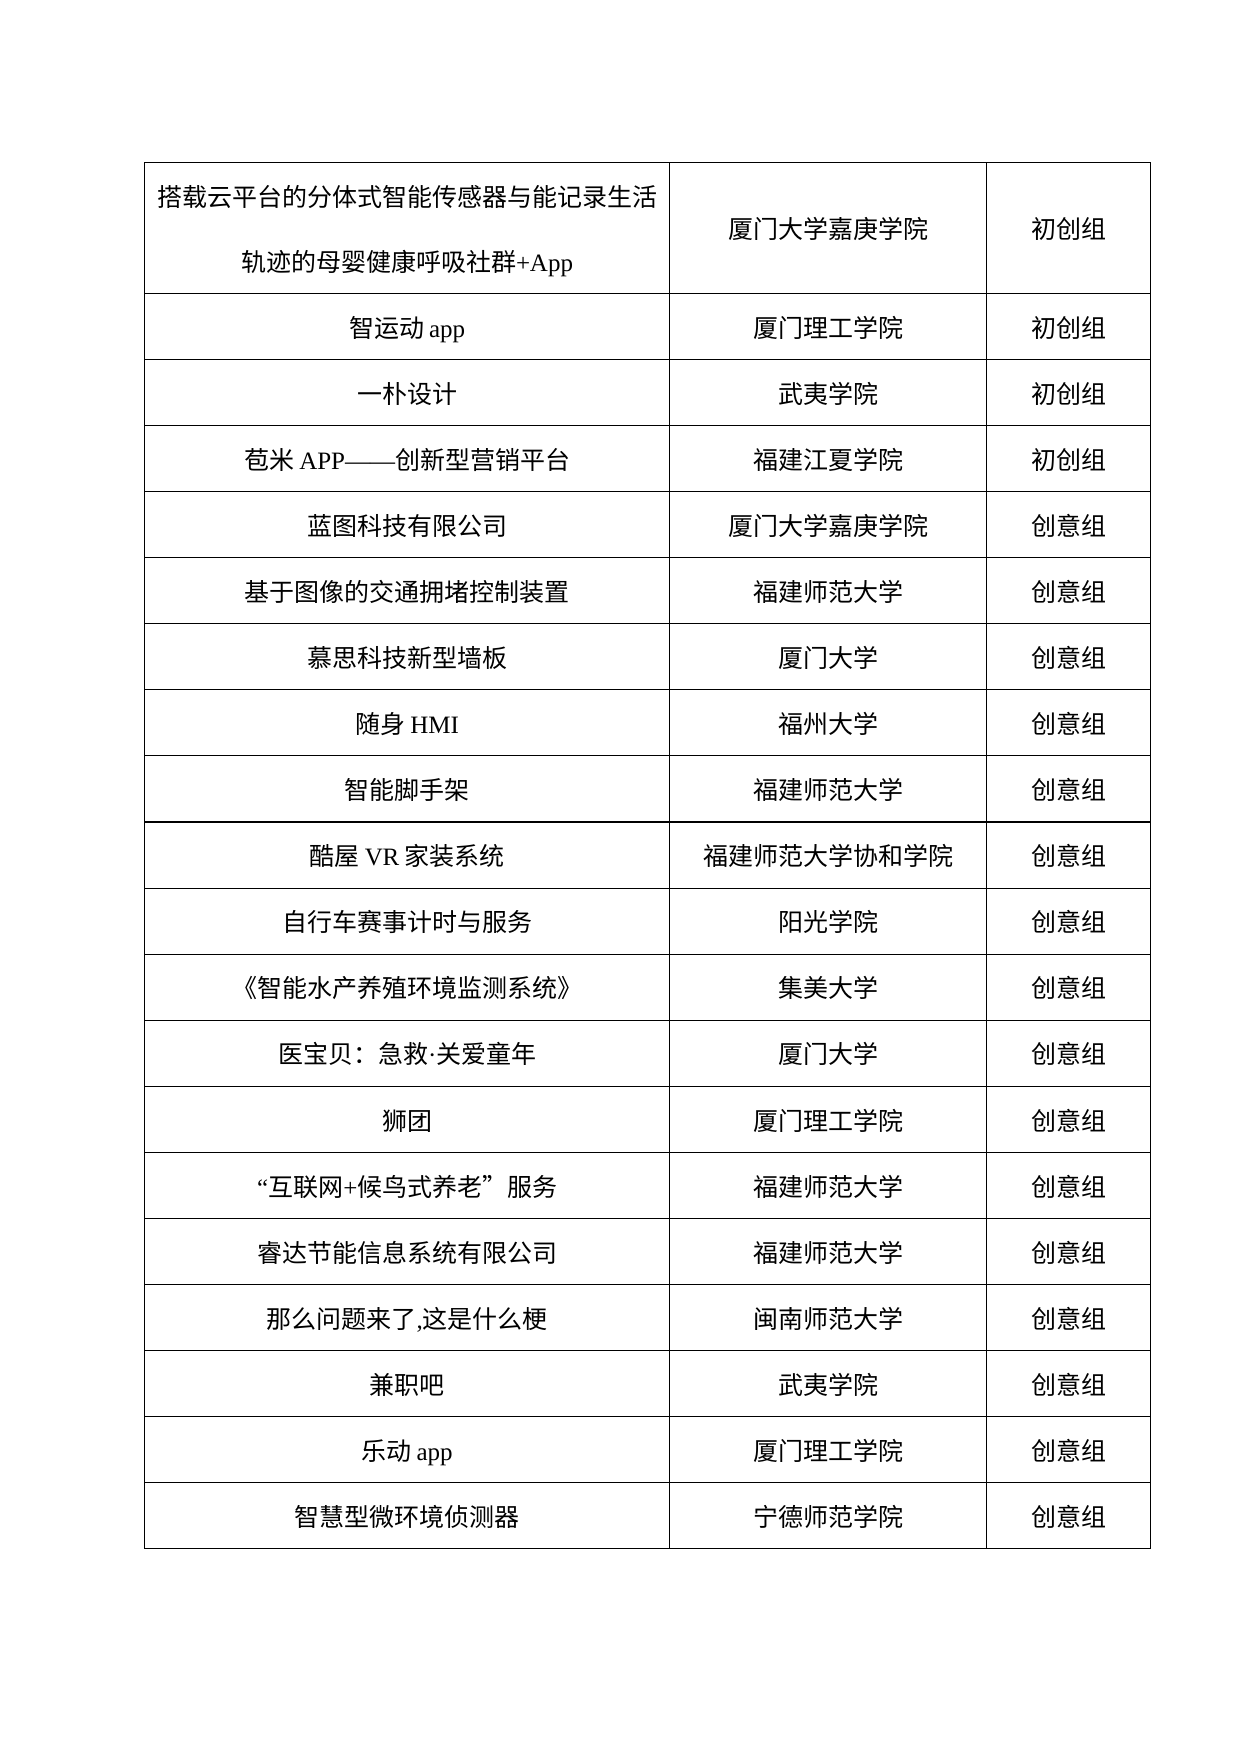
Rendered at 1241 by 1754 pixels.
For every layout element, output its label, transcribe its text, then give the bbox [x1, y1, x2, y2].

table_cell 创意组 [987, 756, 1150, 821]
table_cell “互联网+候鸟式养老”服务 [145, 1153, 669, 1218]
table_cell 创意组 [987, 1417, 1150, 1482]
table_cell 福建师范大学协和学院 [670, 823, 986, 887]
table_cell 初创组 [987, 360, 1150, 425]
table_cell 创意组 [987, 1483, 1150, 1548]
table_cell 创意组 [987, 1087, 1150, 1152]
table_cell 福建师范大学 [670, 1219, 986, 1284]
table_cell 随身HMI [145, 690, 669, 755]
table_cell 睿达节能信息系统有限公司 [145, 1219, 669, 1284]
table_cell 智慧型微环境侦测器 [145, 1483, 669, 1548]
table_cell 基于图像的交通拥堵控制装置 [145, 558, 669, 623]
table_cell 集美大学 [670, 955, 986, 1019]
table_cell 创意组 [987, 1153, 1150, 1218]
table_cell 创意组 [987, 1285, 1150, 1350]
table_cell 福建师范大学 [670, 756, 986, 821]
table_cell 创意组 [987, 558, 1150, 623]
table_cell 武夷学院 [670, 360, 986, 425]
table_cell 那么问题来了,这是什么梗 [145, 1285, 669, 1350]
table_cell 厦门大学嘉庚学院 [670, 492, 986, 557]
table_cell 厦门大学 [670, 1021, 986, 1086]
table_cell 厦门理工学院 [670, 1087, 986, 1152]
table_cell 兼职吧 [145, 1351, 669, 1416]
table_cell 自行车赛事计时与服务 [145, 889, 669, 953]
table_cell 初创组 [987, 426, 1150, 491]
table_cell 福州大学 [670, 690, 986, 755]
table_cell 狮团 [145, 1087, 669, 1152]
table_cell 《智能水产养殖环境监测系统》 [145, 955, 669, 1019]
table_cell 厦门大学嘉庚学院 [670, 163, 986, 293]
table_cell 福建师范大学 [670, 1153, 986, 1218]
table_cell 创意组 [987, 955, 1150, 1019]
table_cell 蓝图科技有限公司 [145, 492, 669, 557]
table_cell 苞米APP——创新型营销平台 [145, 426, 669, 491]
table_cell 慕思科技新型墙板 [145, 624, 669, 689]
table_cell 智运动app [145, 294, 669, 359]
table_cell 酷屋VR家装系统 [145, 823, 669, 887]
table_cell 武夷学院 [670, 1351, 986, 1416]
table_cell 智能脚手架 [145, 756, 669, 821]
table_cell 闽南师范大学 [670, 1285, 986, 1350]
table_cell 乐动app [145, 1417, 669, 1482]
table_cell 搭载云平台的分体式智能传感器与能记录生活轨迹的母婴健康呼吸社群+App [145, 163, 669, 293]
table_cell 宁德师范学院 [670, 1483, 986, 1548]
table_cell 创意组 [987, 1021, 1150, 1086]
table_cell 初创组 [987, 163, 1150, 293]
table_cell 厦门大学 [670, 624, 986, 689]
table_cell 一朴设计 [145, 360, 669, 425]
table_cell 阳光学院 [670, 889, 986, 953]
table_cell 厦门理工学院 [670, 294, 986, 359]
table_cell 厦门理工学院 [670, 1417, 986, 1482]
table_cell 创意组 [987, 889, 1150, 953]
table_cell 创意组 [987, 1351, 1150, 1416]
table_cell 创意组 [987, 823, 1150, 887]
table_cell 创意组 [987, 690, 1150, 755]
table_cell 医宝贝：急救·关爱童年 [145, 1021, 669, 1086]
table_cell 创意组 [987, 1219, 1150, 1284]
table_cell 福建师范大学 [670, 558, 986, 623]
table_cell 初创组 [987, 294, 1150, 359]
table_cell 创意组 [987, 492, 1150, 557]
table_cell 福建江夏学院 [670, 426, 986, 491]
table_cell 创意组 [987, 624, 1150, 689]
